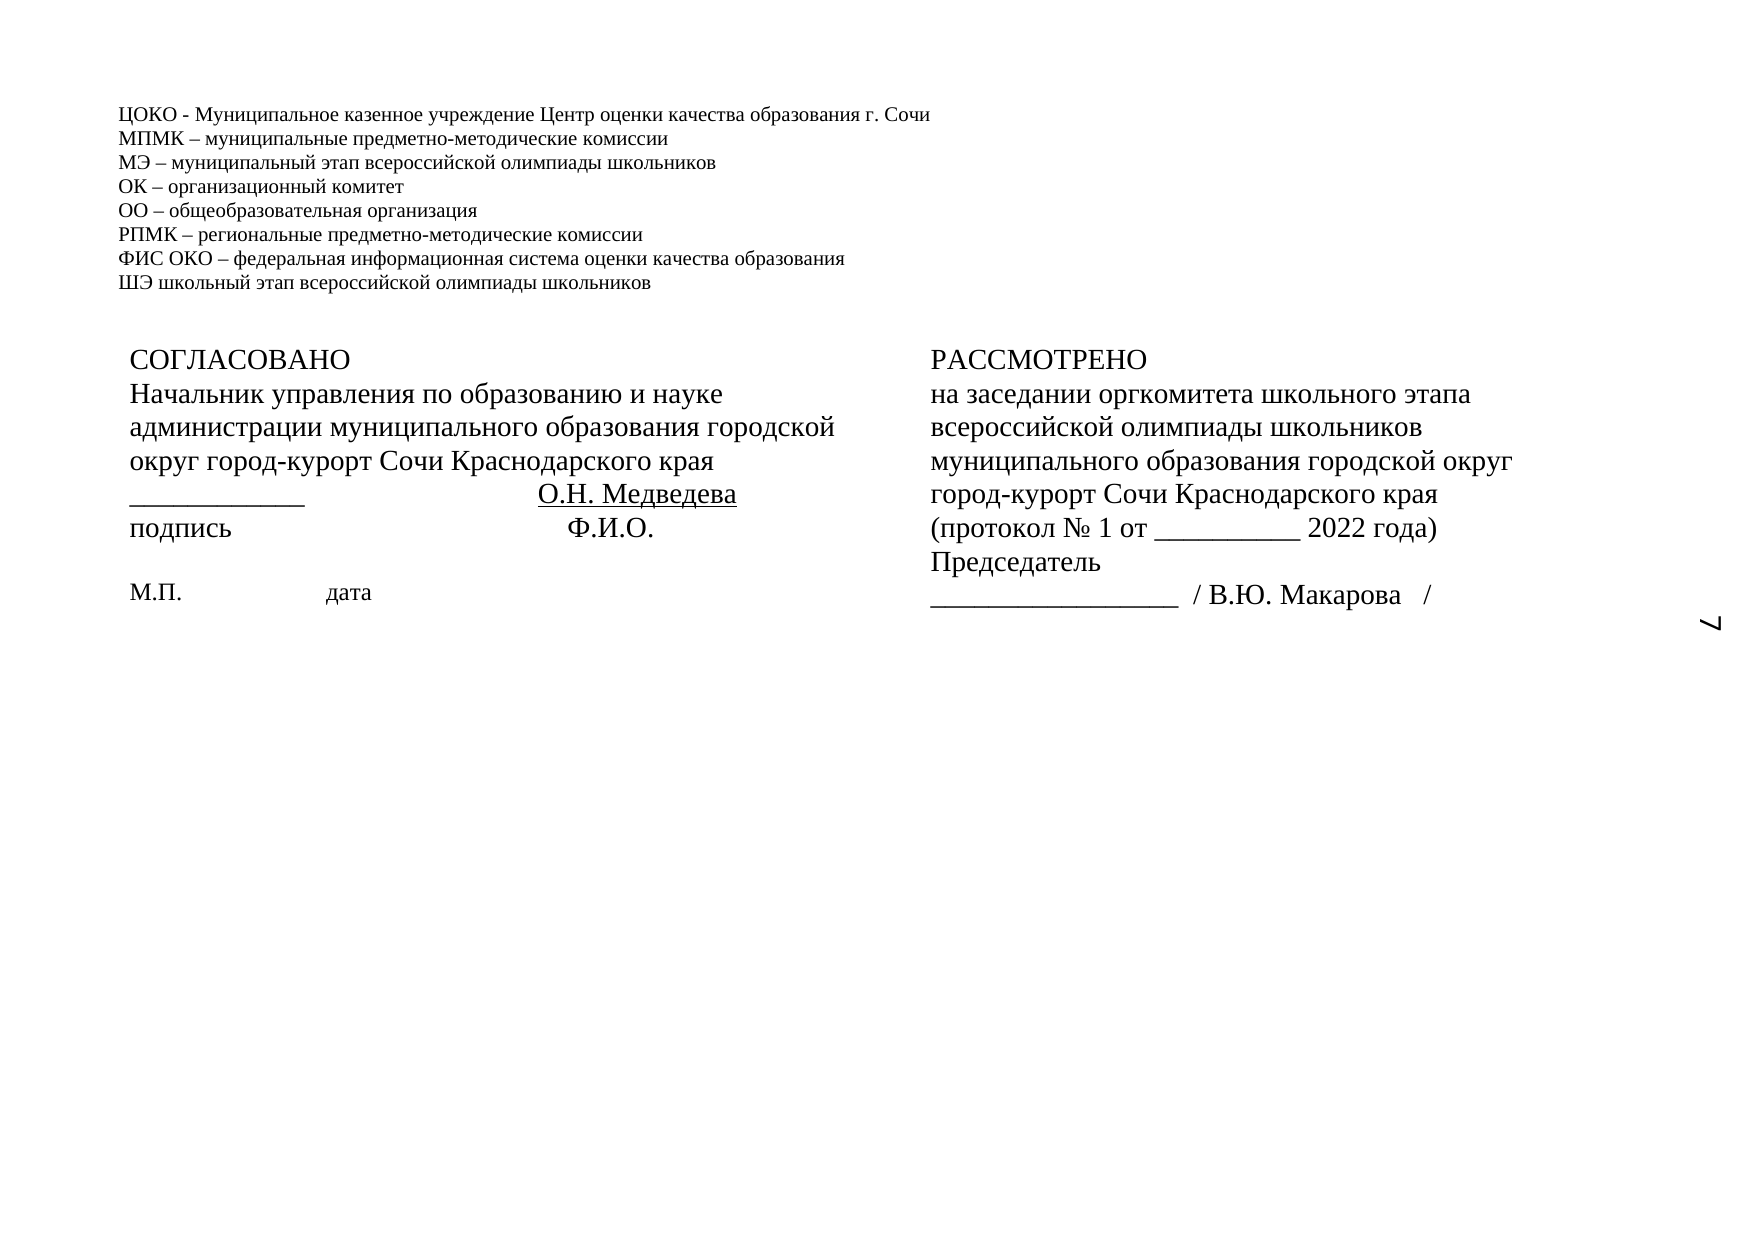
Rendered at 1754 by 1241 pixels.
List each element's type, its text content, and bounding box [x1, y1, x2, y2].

text МПМК – муниципальные предметно-методические комиссии [118, 126, 1642, 150]
text ОК – организационный комитет [118, 174, 1642, 198]
text РПМК – региональные предметно-методические комиссии [118, 222, 1642, 246]
table_header Рассмотрено на заседании оргкомитета школьного этапа всероссийской олимпиады школьников муниципального образования городской округ город-курорт Сочи Краснодарского края (протокол № 1 от __________ 2022 года) Председатель _________________ / В.Ю. Макарова / [919, 343, 1635, 635]
text ОО – общеобразовательная организация [118, 198, 1642, 222]
table_header СОГЛАСОВАНО Начальник управления по образованию и науке администрации муниципального образования городской округ город-курорт Сочи Краснодарского края ____________ О.Н. Медведева подпись Ф.И.О. М.П. дата [118, 343, 919, 635]
text ЦОКО - Муниципальное казенное учреждение Центр оценки качества образования г. Сочи [118, 102, 1642, 126]
text ФИС ОКО – федеральная информационная система оценки качества образования [118, 246, 1642, 270]
text МЭ – муниципальный этап всероссийской олимпиады школьников [118, 150, 1642, 174]
text ШЭ школьный этап всероссийской олимпиады школьников [118, 270, 1642, 294]
